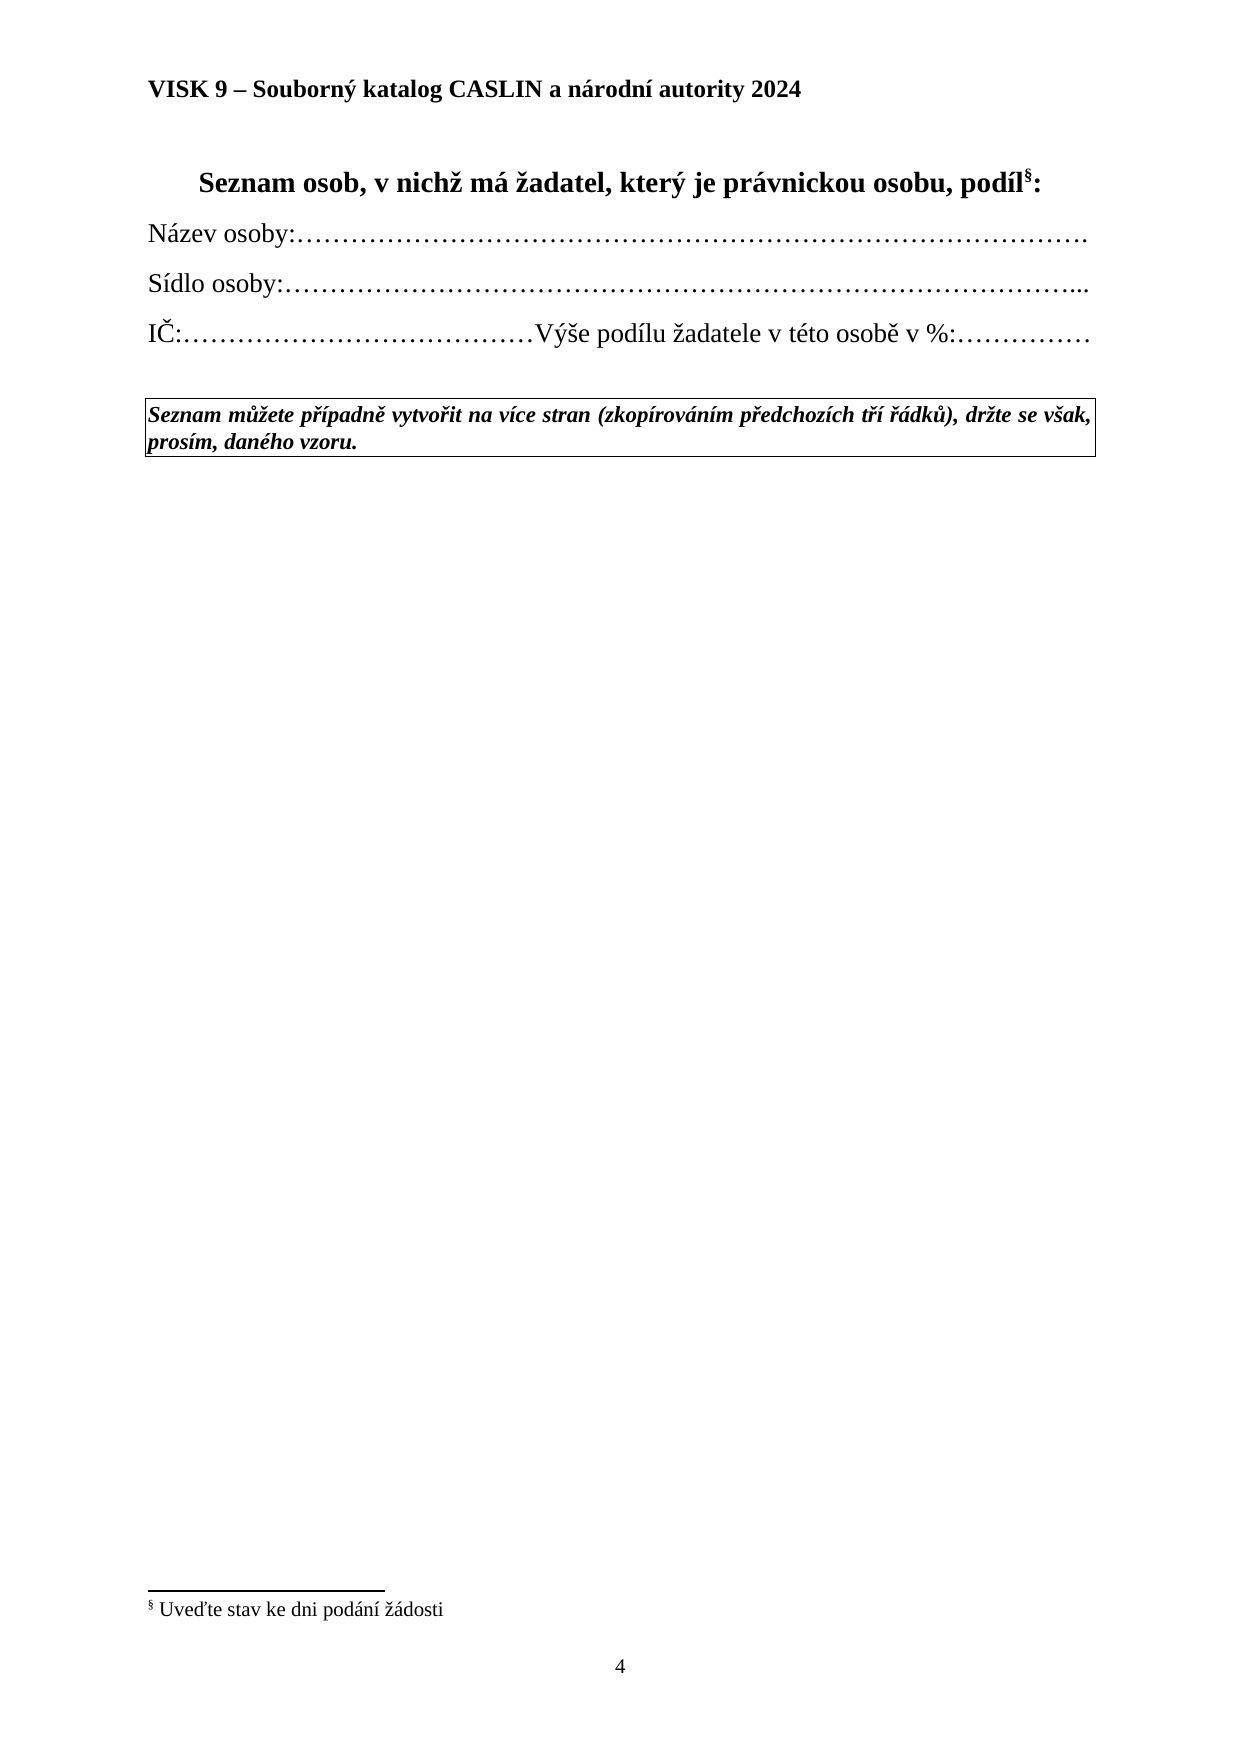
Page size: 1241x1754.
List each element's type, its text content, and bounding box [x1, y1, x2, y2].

text Seznam osob, v nichž má žadatel, který je právnickou osobu, podíl: [148, 165, 1093, 198]
text Sídlo osoby:……………………………………………………………………………... [148, 248, 1093, 298]
text Seznam můžete případně vytvořit na více stran (zkopírováním předchozích tří řádků), držte se však, prosím, daného vzoru. [146, 399, 1095, 456]
text IČ:…………………………………Výše podílu žadatele v této osobě v %:…………… [148, 298, 1093, 348]
text Název osoby:……………………………………………………………………………. [148, 198, 1093, 248]
